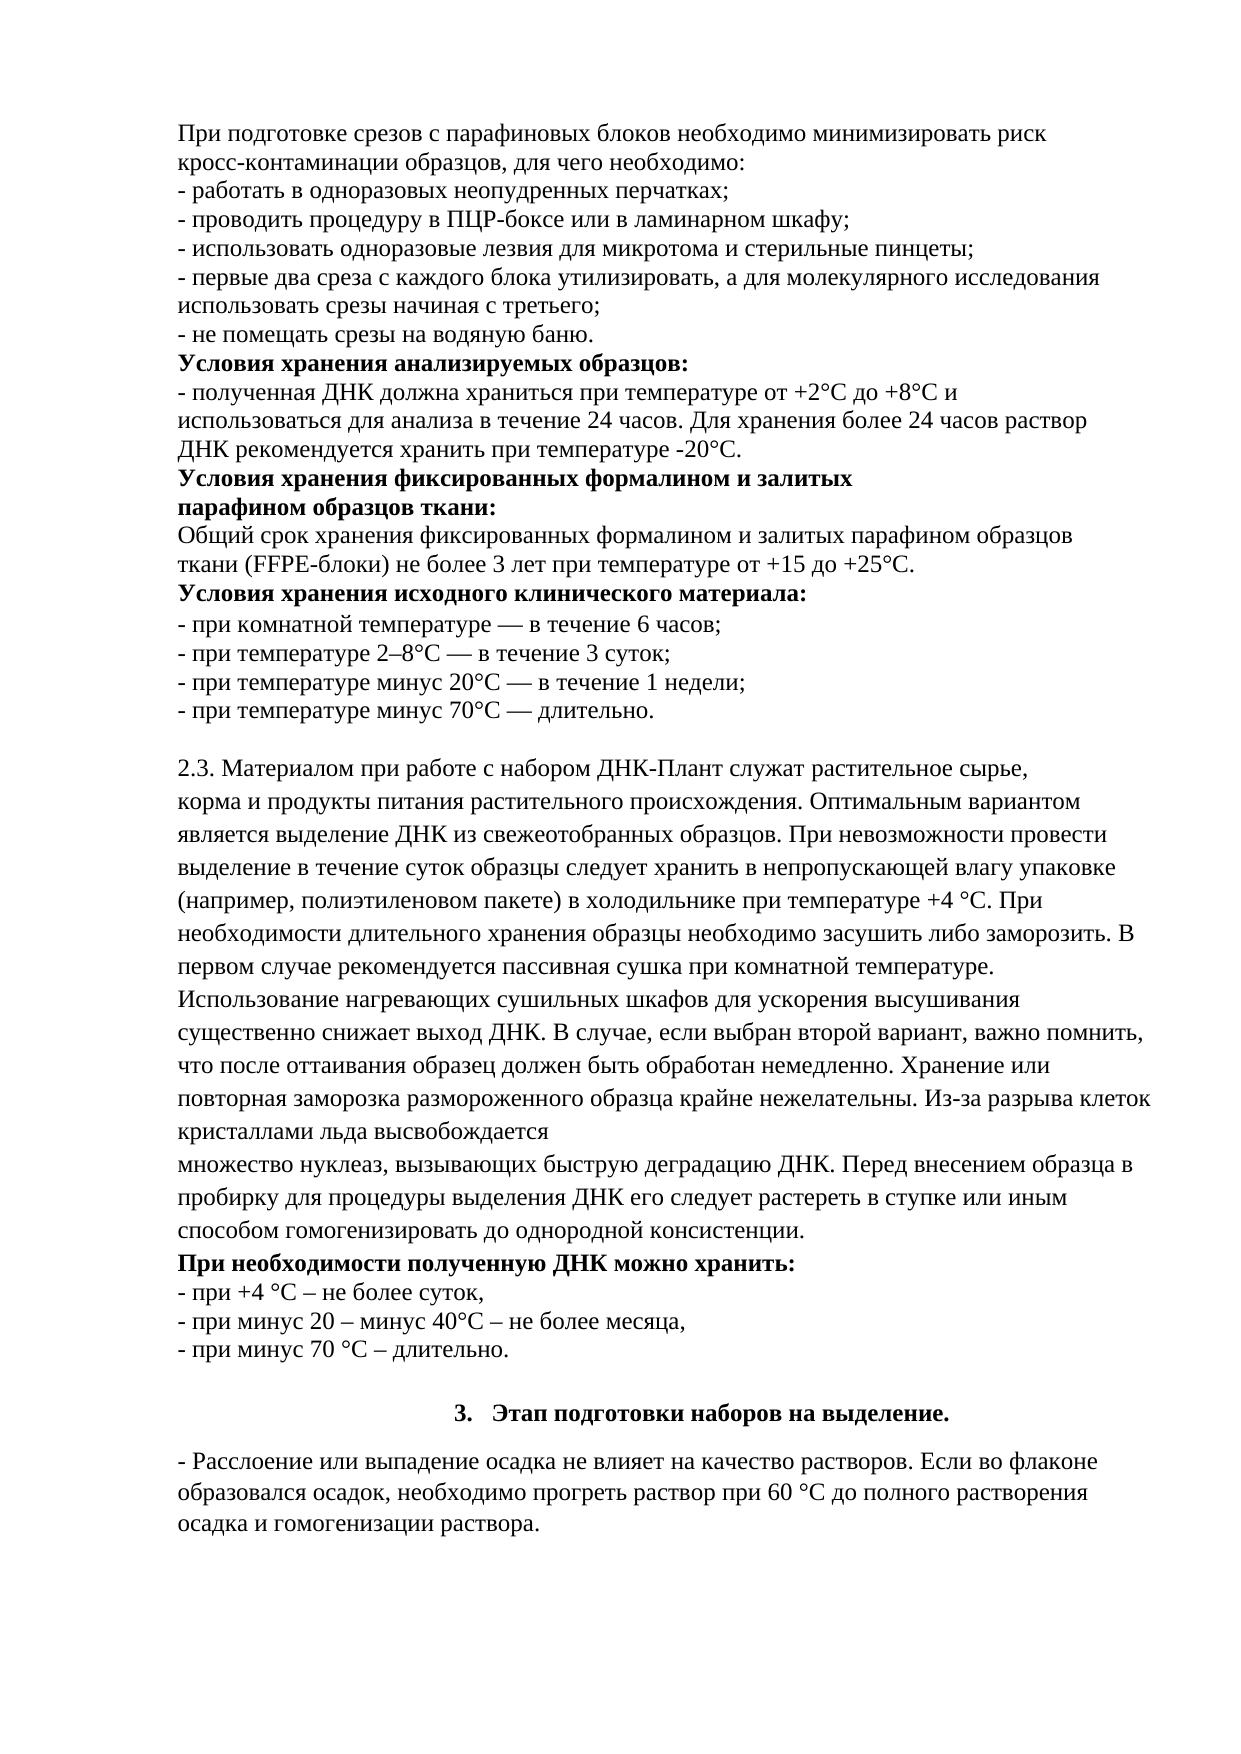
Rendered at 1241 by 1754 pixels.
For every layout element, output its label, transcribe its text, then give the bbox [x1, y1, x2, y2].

text Условия хранения фиксированных формалином и залитых [177, 463, 1152, 492]
text При необходимости полученную ДНК можно хранить: [177, 1248, 1152, 1277]
text множество нуклеаз, вызывающих быструю деградацию ДНК. Перед внесением образца в пробирку для процедуры выделения ДНК его следует растереть в ступке или иным способом гомогенизировать до однородной консистенции. [177, 1149, 1152, 1244]
text - проводить процедуру в ПЦР-боксе или в ламинарном шкафу; [177, 204, 1152, 233]
text Общий срок хранения фиксированных формалином и залитых парафином образцов [177, 521, 1152, 549]
text - полученная ДНК должна храниться при температуре от +2°С до +8°С и [177, 377, 1152, 406]
text - использовать одноразовые лезвия для микротома и стерильные пинцеты; [177, 233, 1152, 262]
text - при минус 20 – минус 40°С – не более месяца, [177, 1306, 1152, 1334]
text Условия хранения анализируемых образцов: [177, 348, 1152, 377]
text кросс-контаминации образцов, для чего необходимо: [177, 147, 1152, 176]
text При подготовке срезов с парафиновых блоков необходимо минимизировать риск [177, 118, 1152, 147]
text - Расслоение или выпадение осадка не влияет на качество растворов. Если во флаконе образовался осадок, необходимо прогреть раствор при 60 °C до полного растворения осадка и гомогенизации раствора. [177, 1446, 1152, 1537]
text использовать срезы начиная с третьего; [177, 291, 1152, 319]
text - при комнатной температуре — в течение 6 часов; [177, 609, 1152, 638]
text - при температуре минус 70°С — длительно. [177, 695, 1152, 724]
text корма и продукты питания растительного происхождения. Оптимальным вариантом является выделение ДНК из свежеотобранных образцов. При невозможности провести выделение в течение суток образцы следует хранить в непропускающей влагу упаковке (например, полиэтиленовом пакете) в холодильнике при температуре +4 °C. При необходимости длительного хранения образцы необходимо засушить либо заморозить. В первом случае рекомендуется пассивная сушка при комнатной температуре. Использование нагревающих сушильных шкафов для ускорения высушивания существенно снижает выход ДНК. В случае, если выбран второй вариант, важно помнить, что после оттаивания образец должен быть обработан немедленно. Хранение или повторная заморозка размороженного образца крайне нежелательны. Из-за разрыва клеток кристаллами льда высвобождается [177, 786, 1152, 1145]
text Условия хранения исходного клинического материала: [177, 578, 1152, 607]
text - при температуре минус 20°С — в течение 1 недели; [177, 667, 1152, 695]
text - при температуре 2–8°С — в течение 3 суток; [177, 638, 1152, 667]
text парафином образцов ткани: [177, 492, 1152, 521]
text использоваться для анализа в течение 24 часов. Для хранения более 24 часов раствор [177, 406, 1152, 434]
text - при +4 °С – не более суток, [177, 1277, 1152, 1306]
text ткани (FFPE-блоки) не более 3 лет при температуре от +15 до +25°C. [177, 549, 1152, 578]
list Этап подготовки наборов на выделение. [252, 1398, 1152, 1427]
text - первые два среза с каждого блока утилизировать, а для молекулярного исследования [177, 262, 1152, 291]
text - работать в одноразовых неопудренных перчатках; [177, 176, 1152, 204]
text - при минус 70 °С – длительно. [177, 1334, 1152, 1363]
text ДНК рекомендуется хранить при температуре -20°C. [177, 434, 1152, 463]
text 2.3. Материалом при работе с набором ДНК-Плант служат растительное сырье, [177, 753, 1152, 782]
text - не помещать срезы на водяную баню. [177, 319, 1152, 348]
